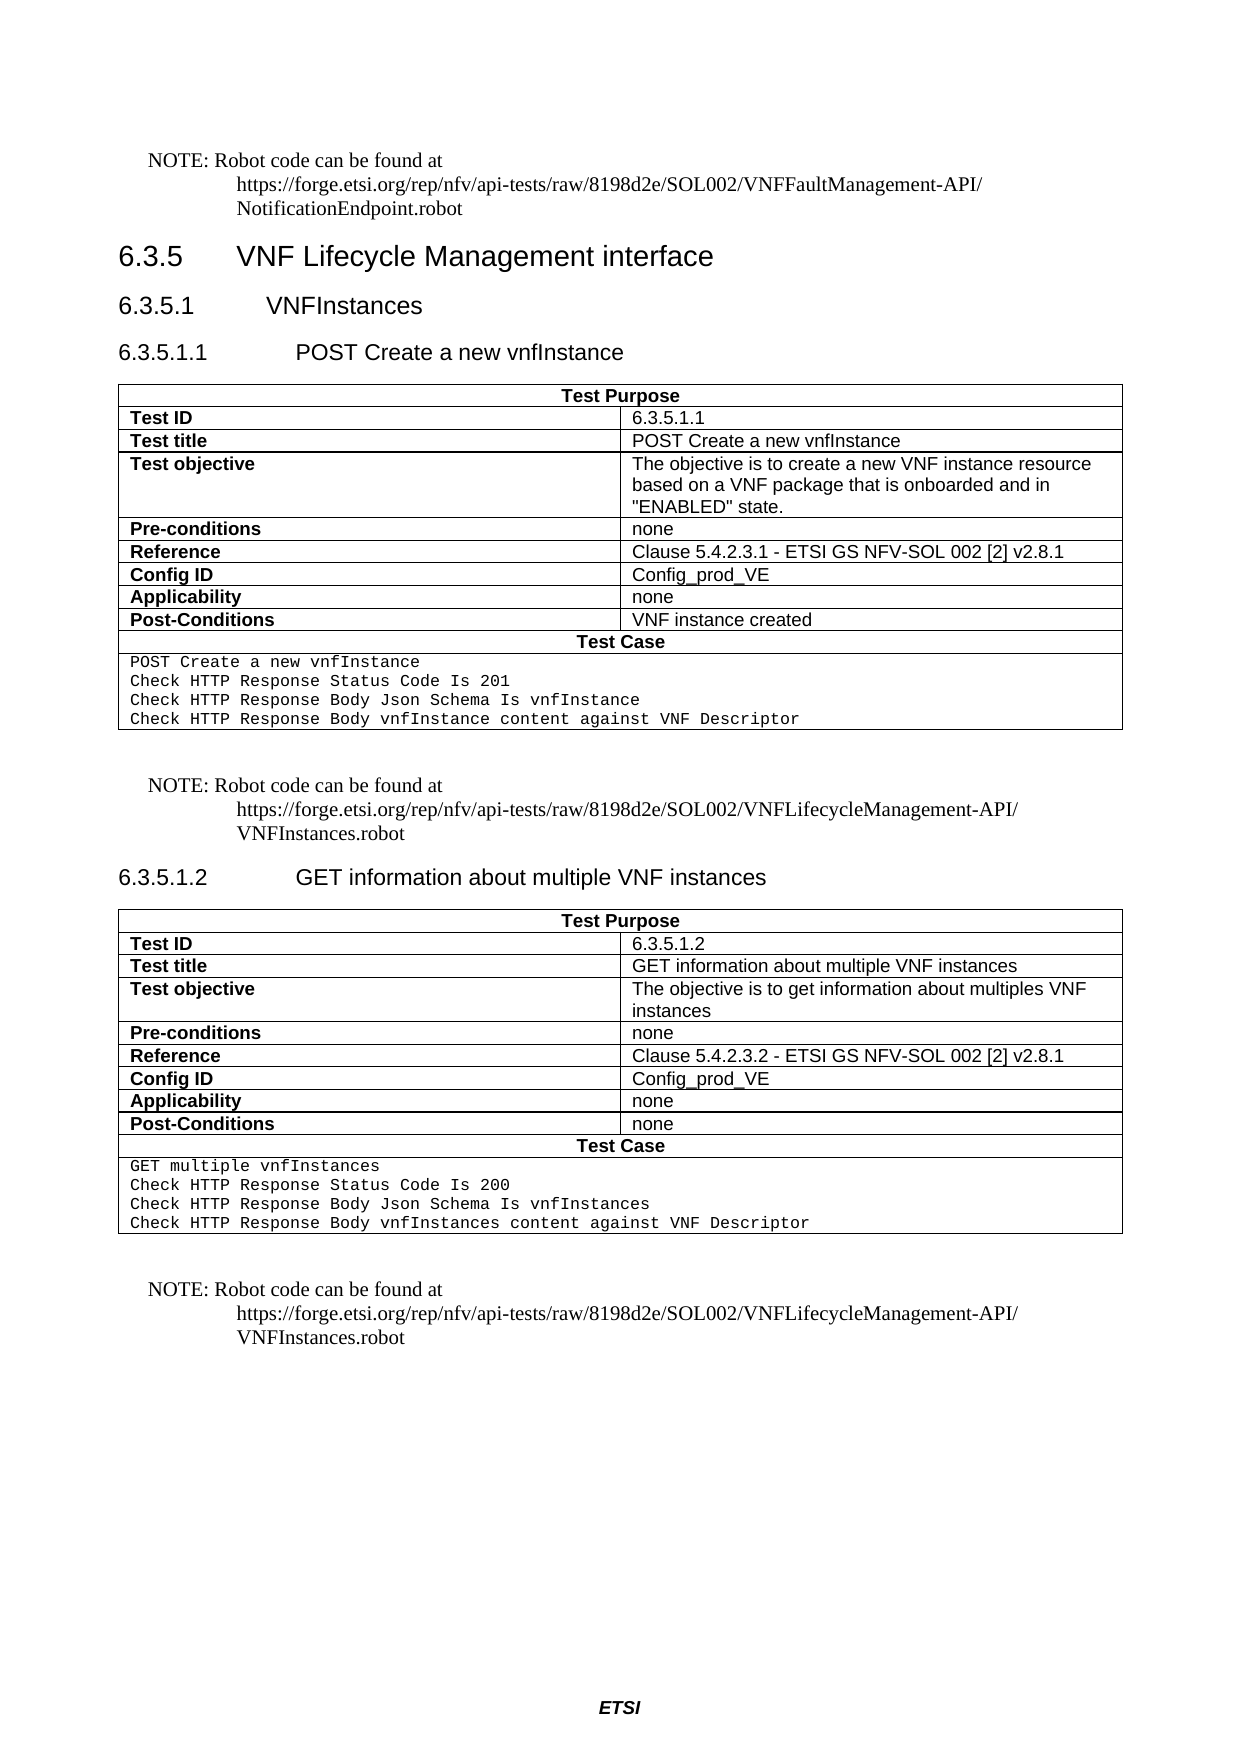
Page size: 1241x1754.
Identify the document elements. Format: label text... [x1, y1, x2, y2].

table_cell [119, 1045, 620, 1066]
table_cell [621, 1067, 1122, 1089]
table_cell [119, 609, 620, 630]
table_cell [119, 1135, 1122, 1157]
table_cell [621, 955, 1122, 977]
text NOTE: Robot code can be found at https://forge.etsi.org/rep/nfv/api-tests/raw/8198d2e/SOL002/VNFLifecycleManagement-API/VNFInstances.robot [148, 773, 1122, 845]
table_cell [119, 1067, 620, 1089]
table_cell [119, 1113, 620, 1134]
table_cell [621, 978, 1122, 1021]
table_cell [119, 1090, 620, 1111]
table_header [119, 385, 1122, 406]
subtitle 6.3.5.1 VNFInstances [118, 291, 1122, 320]
text NOTE: Robot code can be found at https://forge.etsi.org/rep/nfv/api-tests/raw/8198d2e/SOL002/VNFLifecycleManagement-API/VNFInstances.robot [148, 1277, 1122, 1349]
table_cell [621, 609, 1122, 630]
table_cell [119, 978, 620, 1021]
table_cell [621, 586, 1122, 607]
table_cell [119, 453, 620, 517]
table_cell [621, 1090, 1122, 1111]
subtitle 6.3.5 VNF Lifecycle Management interface [118, 239, 1122, 272]
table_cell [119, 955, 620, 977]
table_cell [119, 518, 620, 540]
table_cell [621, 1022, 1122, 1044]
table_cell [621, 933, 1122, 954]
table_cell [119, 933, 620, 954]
subtitle 6.3.5.1.2 GET information about multiple VNF instances [118, 864, 1122, 890]
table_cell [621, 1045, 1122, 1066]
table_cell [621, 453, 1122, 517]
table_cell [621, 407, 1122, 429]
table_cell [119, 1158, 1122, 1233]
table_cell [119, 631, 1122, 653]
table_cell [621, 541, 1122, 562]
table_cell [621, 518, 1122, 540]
subtitle 6.3.5.1.1 POST Create a new vnfInstance [118, 338, 1122, 365]
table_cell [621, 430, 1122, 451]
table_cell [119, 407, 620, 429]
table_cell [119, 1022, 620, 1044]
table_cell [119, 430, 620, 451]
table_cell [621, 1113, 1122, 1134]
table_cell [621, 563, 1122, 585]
text NOTE: Robot code can be found at https://forge.etsi.org/rep/nfv/api-tests/raw/8198d2e/SOL002/VNFFaultManagement-API/NotificationEndpoint.robot [148, 148, 1122, 220]
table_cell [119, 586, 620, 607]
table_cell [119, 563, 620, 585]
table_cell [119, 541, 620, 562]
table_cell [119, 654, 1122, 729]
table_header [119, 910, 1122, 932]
